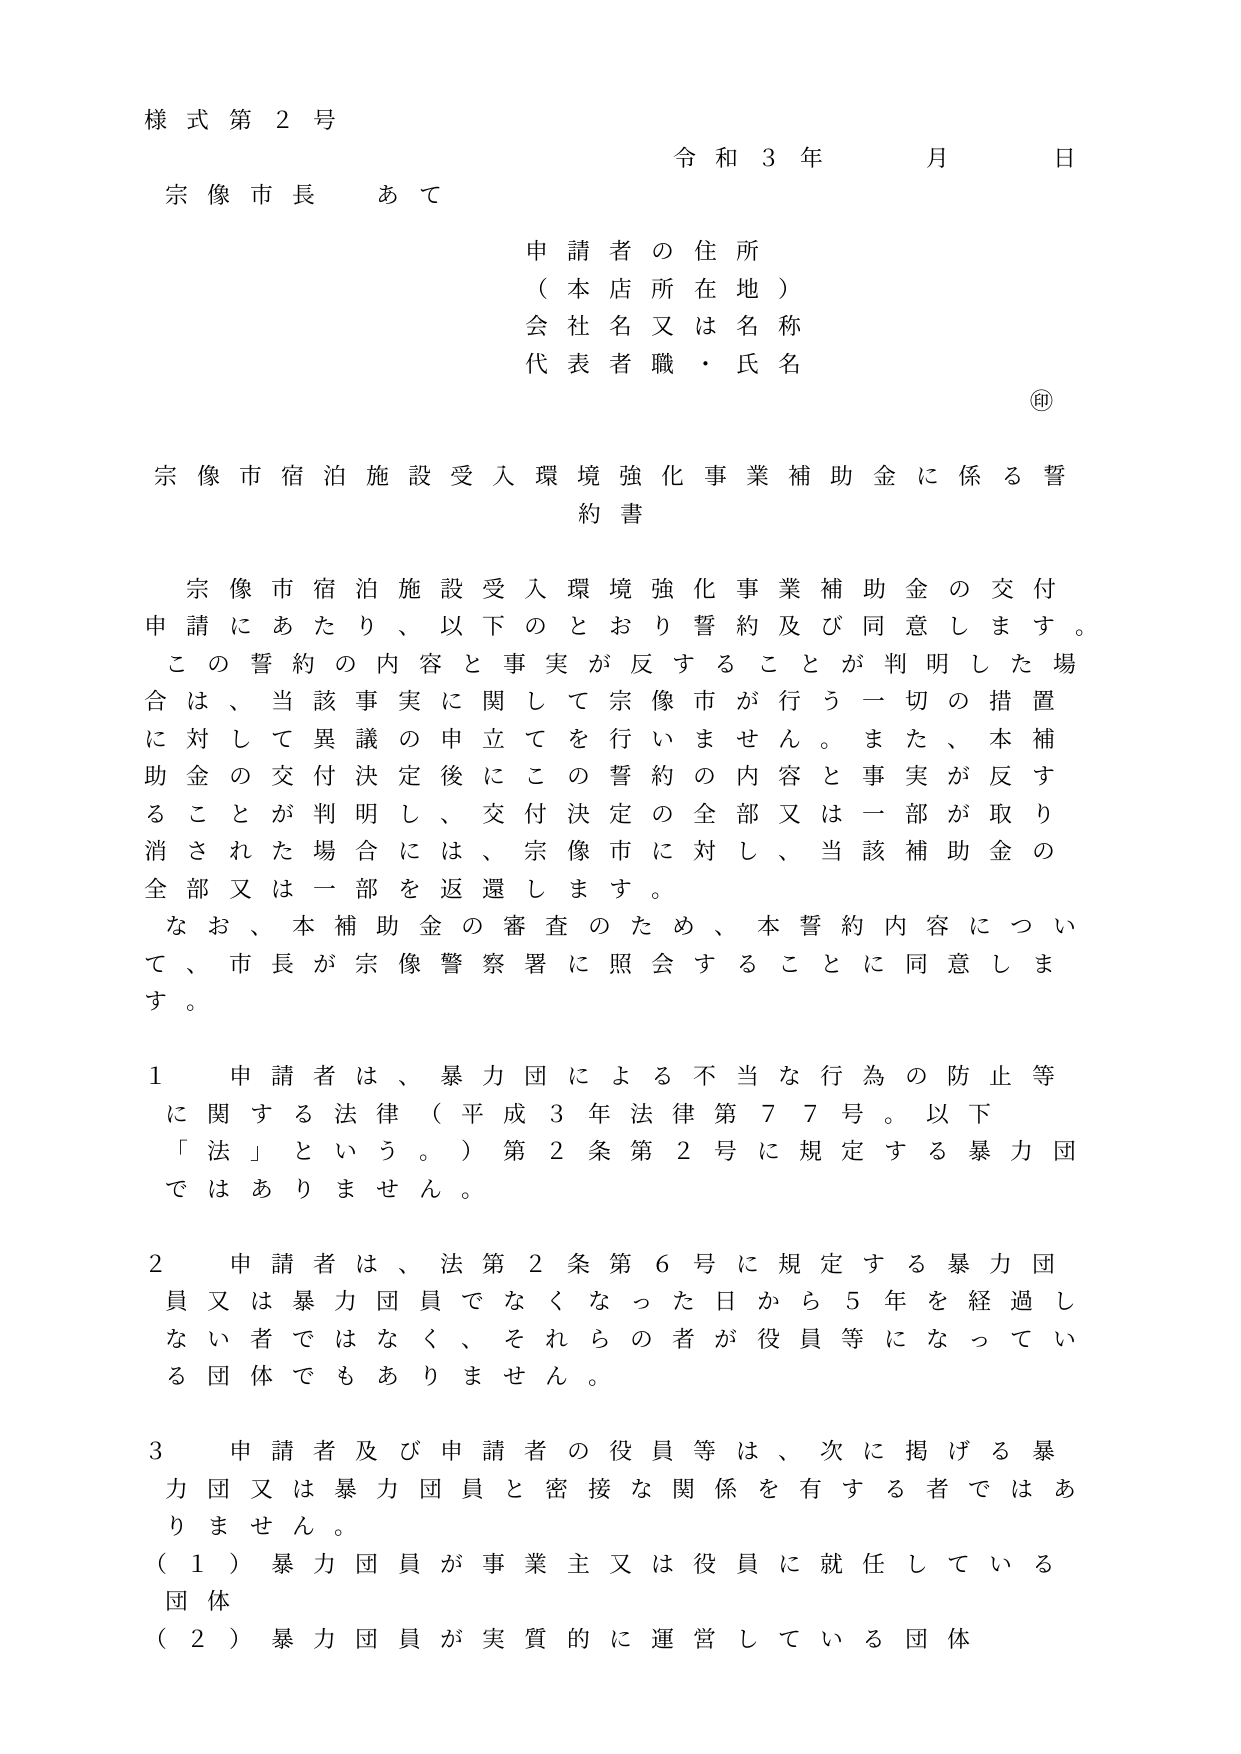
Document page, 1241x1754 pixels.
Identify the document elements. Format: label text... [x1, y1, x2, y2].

text 令和３年 月 日 [144, 137, 1096, 175]
text 代表者職・氏名 [514, 343, 1096, 381]
text ３ 申請者及び申請者の役員等は、次に掲げる暴力団又は暴力団員と密接な関係を有する者ではありません。 [144, 1431, 1096, 1543]
text （２）暴力団員が実質的に運営している団体 [144, 1618, 1096, 1656]
text 宗像市長 あて [144, 175, 1096, 212]
text この誓約の内容と事実が反することが判明した場合は、当該事実に関して宗像市が行う一切の措置に対して異議の申立てを行いません。また、本補助金の交付決定後にこの誓約の内容と事実が反することが判明し、交付決定の全部又は一部が取り消された場合には、宗像市に対し、当該補助金の全部又は一部を返還します。 [144, 643, 1096, 906]
text 宗像市宿泊施設受入環境強化事業補助金に係る誓約書 [144, 456, 1096, 531]
text 会社名又は名称 [514, 306, 1096, 343]
text 様式第２号 [144, 100, 1096, 137]
text 宗像市宿泊施設受入環境強化事業補助金の交付申請にあたり、以下のとおり誓約及び同意します。 [144, 568, 1096, 643]
text （本店所在地） [514, 268, 1096, 306]
text ㊞ [144, 381, 1072, 418]
text ２ 申請者は、法第２条第６号に規定する暴力団員又は暴力団員でなくなった日から５年を経過しない者ではなく、それらの者が役員等になっている団体でもありません。 [144, 1243, 1096, 1393]
text なお、本補助金の審査のため、本誓約内容について、市長が宗像警察署に照会することに同意します。 [144, 906, 1096, 1018]
text 申請者の住所 [514, 231, 1096, 268]
text （１）暴力団員が事業主又は役員に就任している団体 [144, 1543, 1096, 1618]
text １ 申請者は、暴力団による不当な行為の防止等に関する法律（平成３年法律第７７号。以下「法」という。）第２条第２号に規定する暴力団ではありません。 [144, 1056, 1096, 1206]
